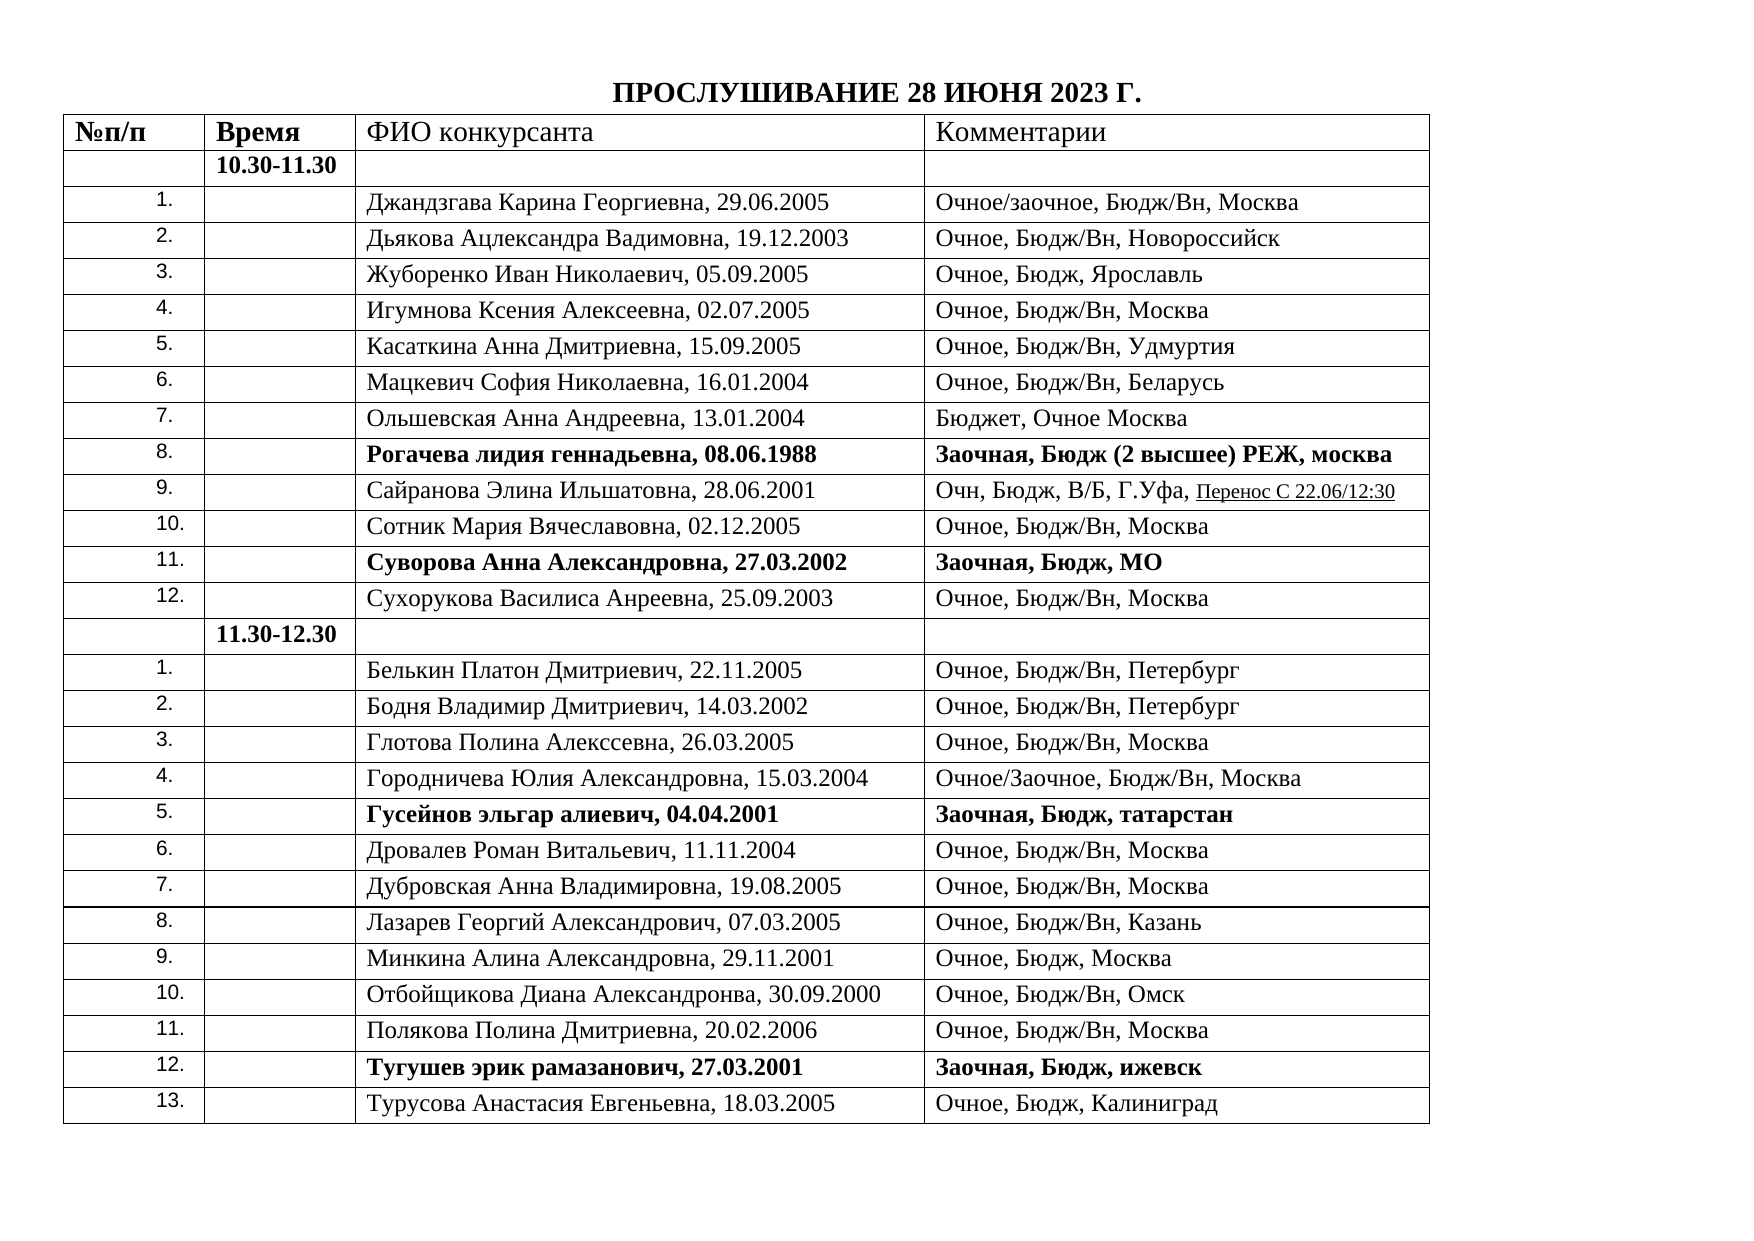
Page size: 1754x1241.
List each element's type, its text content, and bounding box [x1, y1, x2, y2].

table_cell [205, 1052, 355, 1087]
table_cell Очное, Бюдж/Вн, Новороссийск [925, 223, 1429, 258]
table_cell Сайранова Элина Ильшатовна, 28.06.2001 [356, 475, 924, 510]
table_cell [64, 511, 204, 546]
table_cell [205, 763, 355, 798]
table_cell 11.30-12.30 [205, 619, 355, 654]
table_cell Рогачева лидия геннадьевна, 08.06.1988 [356, 439, 924, 474]
table_cell Суворова Анна Александровна, 27.03.2002 [356, 547, 924, 582]
table_cell Бодня Владимир Дмитриевич, 14.03.2002 [356, 691, 924, 726]
table_cell [205, 259, 355, 294]
table_cell [64, 151, 204, 186]
table_header Время [205, 115, 355, 149]
table_cell Очное, Бюдж/Вн, Москва [925, 1016, 1429, 1051]
table_cell Жуборенко Иван Николаевич, 05.09.2005 [356, 259, 924, 294]
table_cell [205, 871, 355, 906]
table_cell Тугушев эрик рамазанович, 27.03.2001 [356, 1052, 924, 1087]
table_cell Заочная, Бюдж, МО [925, 547, 1429, 582]
table_cell [64, 223, 204, 258]
table_cell [64, 367, 204, 402]
table_cell Очное, Бюдж/Вн, Москва [925, 511, 1429, 546]
table_cell Очное, Бюдж/Вн, Петербург [925, 655, 1429, 690]
table_cell Белькин Платон Дмитриевич, 22.11.2005 [356, 655, 924, 690]
table_cell [205, 980, 355, 1014]
table_cell Заочная, Бюдж (2 высшее) РЕЖ, москва [925, 439, 1429, 474]
table_cell [64, 619, 204, 654]
table_cell [64, 547, 204, 582]
table_cell [64, 295, 204, 330]
table_cell [64, 259, 204, 294]
table_cell [64, 871, 204, 906]
table_cell Сухорукова Василиса Анреевна, 25.09.2003 [356, 583, 924, 618]
table_cell Городничева Юлия Александровна, 15.03.2004 [356, 763, 924, 798]
table_cell [205, 1016, 355, 1051]
table_cell Очное, Бюдж/Вн, Москва [925, 835, 1429, 870]
table_cell Лазарев Георгий Александрович, 07.03.2005 [356, 908, 924, 942]
table_cell Заочная, Бюдж, татарстан [925, 799, 1429, 834]
table_cell Очное, Бюдж/Вн, Москва [925, 295, 1429, 330]
table_cell Очное, Бюдж, Калиниград [925, 1088, 1429, 1123]
table_cell [205, 583, 355, 618]
table_cell Очное, Бюдж/Вн, Петербург [925, 691, 1429, 726]
table_cell [205, 187, 355, 222]
table_cell 10.30-11.30 [205, 151, 355, 186]
table_cell [205, 799, 355, 834]
table_cell [205, 944, 355, 978]
table_cell Игумнова Ксения Алексеевна, 02.07.2005 [356, 295, 924, 330]
table_cell [205, 223, 355, 258]
table_cell Сотник Мария Вячеславовна, 02.12.2005 [356, 511, 924, 546]
table_header ФИО конкурсанта [356, 115, 924, 149]
table_cell Минкина Алина Александровна, 29.11.2001 [356, 944, 924, 978]
table_cell [64, 835, 204, 870]
table_cell [205, 511, 355, 546]
table_cell Турусова Анастасия Евгеньевна, 18.03.2005 [356, 1088, 924, 1123]
table_cell Очное, Бюдж/Вн, Омск [925, 980, 1429, 1014]
table_cell [205, 439, 355, 474]
table_cell [64, 331, 204, 366]
table_cell [64, 944, 204, 978]
table_cell Гусейнов эльгар алиевич, 04.04.2001 [356, 799, 924, 834]
table_cell [64, 583, 204, 618]
table_cell [205, 1088, 355, 1123]
table_cell [64, 980, 204, 1014]
table_cell Ольшевская Анна Андреевна, 13.01.2004 [356, 403, 924, 438]
table_cell Очное, Бюдж/Вн, Беларусь [925, 367, 1429, 402]
table_cell Дубровская Анна Владимировна, 19.08.2005 [356, 871, 924, 906]
table_cell [205, 295, 355, 330]
table_cell Отбойщикова Диана Александронва, 30.09.2000 [356, 980, 924, 1014]
table_cell [64, 403, 204, 438]
table_cell [64, 908, 204, 942]
table_cell Мацкевич София Николаевна, 16.01.2004 [356, 367, 924, 402]
table_cell Дровалев Роман Витальевич, 11.11.2004 [356, 835, 924, 870]
table_cell [64, 187, 204, 222]
table_cell Очное, Бюдж, Москва [925, 944, 1429, 978]
table_cell [205, 691, 355, 726]
table_cell Очн, Бюдж, В/Б, Г.Уфа, Перенос С 22.06/12:30 [925, 475, 1429, 510]
table_cell Очное, Бюдж/Вн, Москва [925, 727, 1429, 762]
table_header Комментарии [925, 115, 1429, 149]
table_cell Бюджет, Очное Москва [925, 403, 1429, 438]
table_cell Дьякова Ацлександра Вадимовна, 19.12.2003 [356, 223, 924, 258]
table_cell [64, 475, 204, 510]
table_cell Полякова Полина Дмитриевна, 20.02.2006 [356, 1016, 924, 1051]
table_cell [205, 367, 355, 402]
table_cell [205, 475, 355, 510]
text ПРОСЛУШИВАНИЕ 28 ИЮНЯ 2023 Г. [75, 75, 1679, 108]
table_cell [205, 403, 355, 438]
table_cell Очное, Бюдж/Вн, Удмуртия [925, 331, 1429, 366]
table_cell [64, 1088, 204, 1123]
table_cell [205, 655, 355, 690]
table_cell Очное, Бюдж/Вн, Москва [925, 583, 1429, 618]
table_cell [64, 763, 204, 798]
table_cell Очное, Бюдж, Ярославль [925, 259, 1429, 294]
table_cell [64, 727, 204, 762]
table_cell Заочная, Бюдж, ижевск [925, 1052, 1429, 1087]
table_cell [64, 1016, 204, 1051]
table_cell [205, 547, 355, 582]
table_cell Очное/Заочное, Бюдж/Вн, Москва [925, 763, 1429, 798]
table_cell [925, 619, 1429, 654]
table_cell [205, 908, 355, 942]
table_header №п/п [64, 115, 204, 149]
table_cell [64, 691, 204, 726]
table_cell Глотова Полина Алекссевна, 26.03.2005 [356, 727, 924, 762]
table_cell [64, 1052, 204, 1087]
table_cell Джандзгава Карина Георгиевна, 29.06.2005 [356, 187, 924, 222]
table_cell [205, 835, 355, 870]
table_cell Очное/заочное, Бюдж/Вн, Москва [925, 187, 1429, 222]
table_cell [356, 151, 924, 186]
table_cell Очное, Бюдж/Вн, Казань [925, 908, 1429, 942]
table_cell Касаткина Анна Дмитриевна, 15.09.2005 [356, 331, 924, 366]
table_cell [64, 655, 204, 690]
table_cell [64, 439, 204, 474]
table_cell [205, 331, 355, 366]
table_cell Очное, Бюдж/Вн, Москва [925, 871, 1429, 906]
table_cell [925, 151, 1429, 186]
table_cell [205, 727, 355, 762]
table_cell [356, 619, 924, 654]
table_cell [64, 799, 204, 834]
